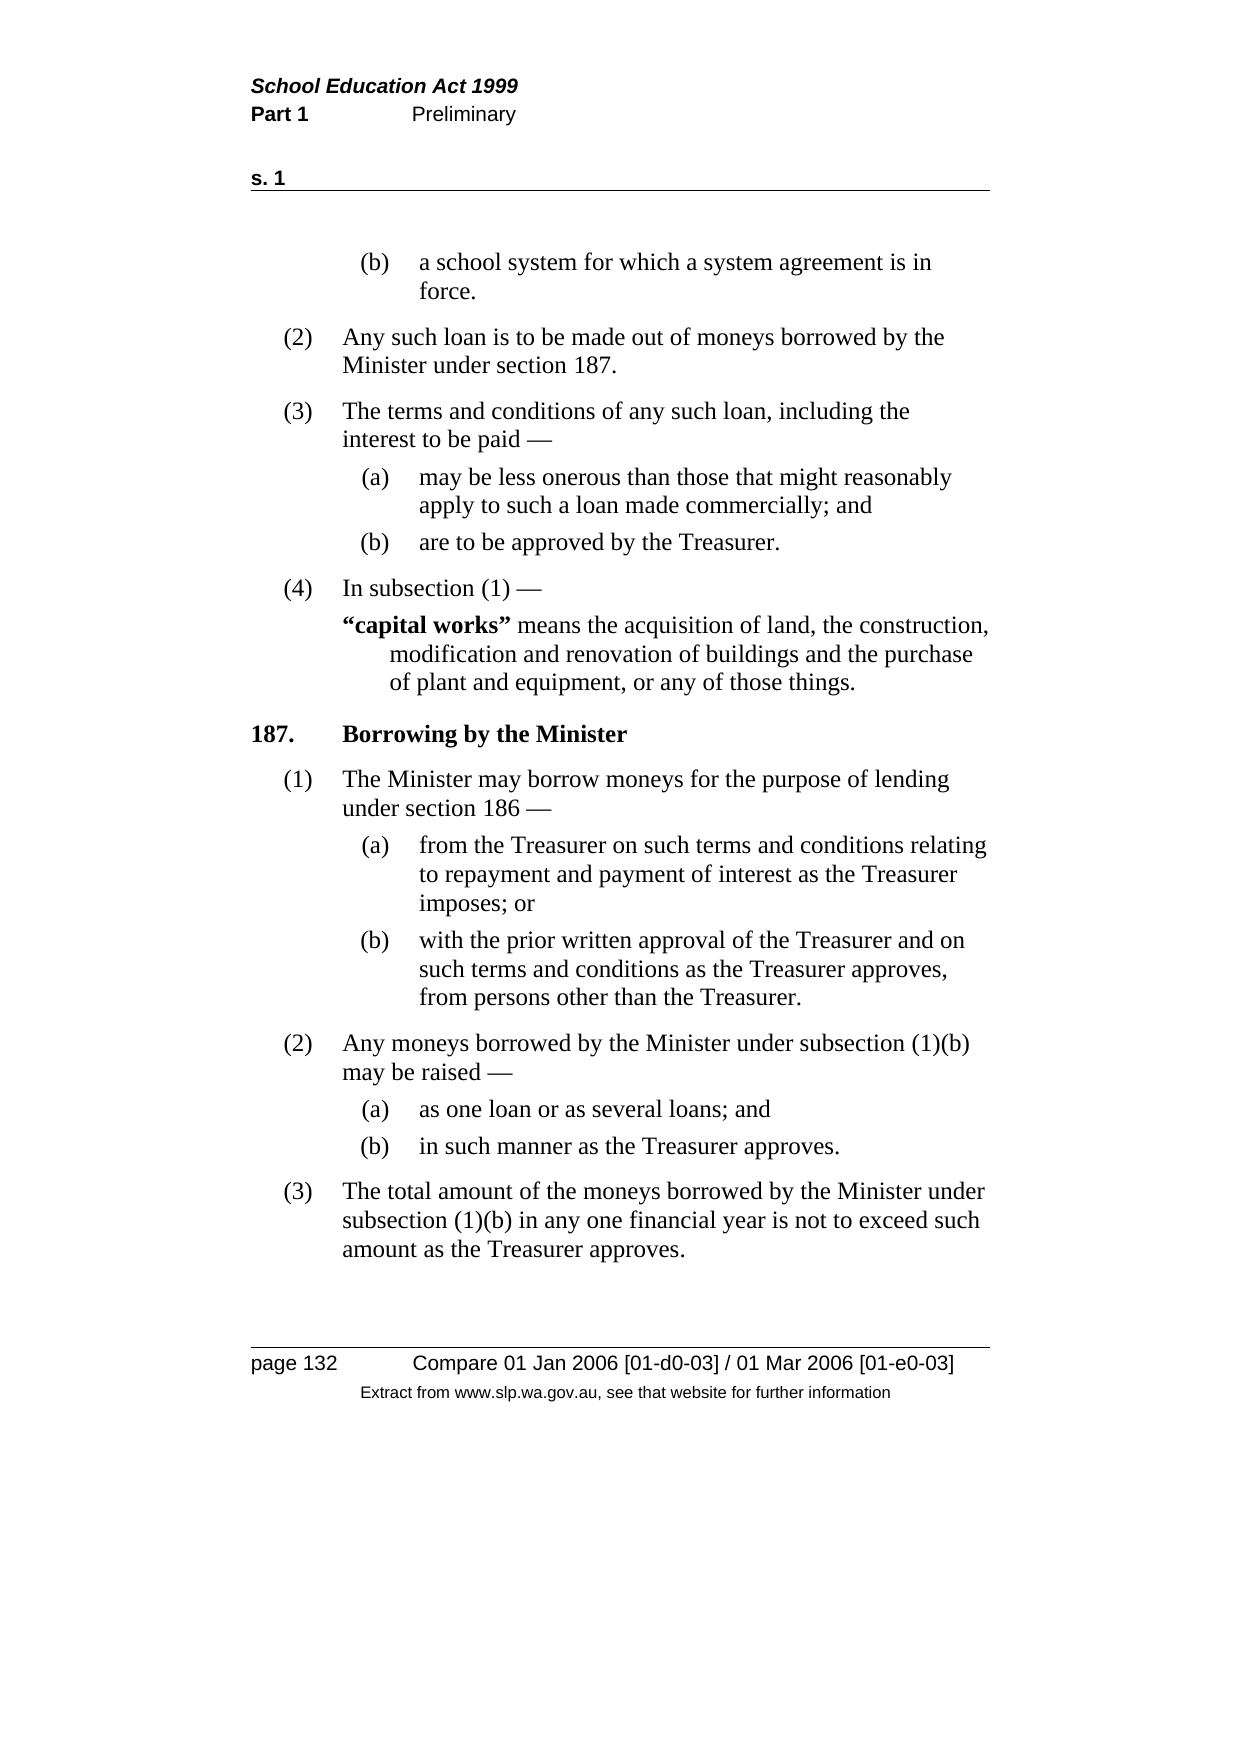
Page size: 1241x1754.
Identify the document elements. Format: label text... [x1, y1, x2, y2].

text (b) with the prior written approval of the Treasurer and on such terms and conditions as the Treasurer approves, from persons other than the Treasurer. [251, 925, 990, 1011]
text (1) The Minister may borrow moneys for the purpose of lending under section 186 — [251, 764, 990, 822]
text “capital works” means the acquisition of land, the construction, modification and renovation of buildings and the purchase of plant and equipment, or any of those things. [251, 610, 990, 696]
text (a) as one loan or as several loans; and [251, 1094, 990, 1122]
text (a) from the Treasurer on such terms and conditions relating to repayment and payment of interest as the Treasurer imposes; or [251, 830, 990, 917]
text (3) The terms and conditions of any such loan, including the interest to be paid — [251, 396, 990, 453]
subtitle 187. Borrowing by the Minister [251, 719, 990, 748]
text (4) In subsection (1) — [251, 573, 990, 602]
text (3) The total amount of the moneys borrowed by the Minister under subsection (1)(b) in any one financial year is not to exceed such amount as the Treasurer approves. [251, 1176, 990, 1262]
text (b) are to be approved by the Treasurer. [251, 527, 990, 556]
text (b) in such manner as the Treasurer approves. [251, 1131, 990, 1159]
text (b) a school system for which a system agreement is in force. [251, 247, 990, 305]
text (2) Any such loan is to be made out of moneys borrowed by the Minister under section 187. [251, 322, 990, 379]
text (2) Any moneys borrowed by the Minister under subsection (1)(b) may be raised — [251, 1028, 990, 1085]
text (a) may be less onerous than those that might reasonably apply to such a loan made commercially; and [251, 462, 990, 519]
